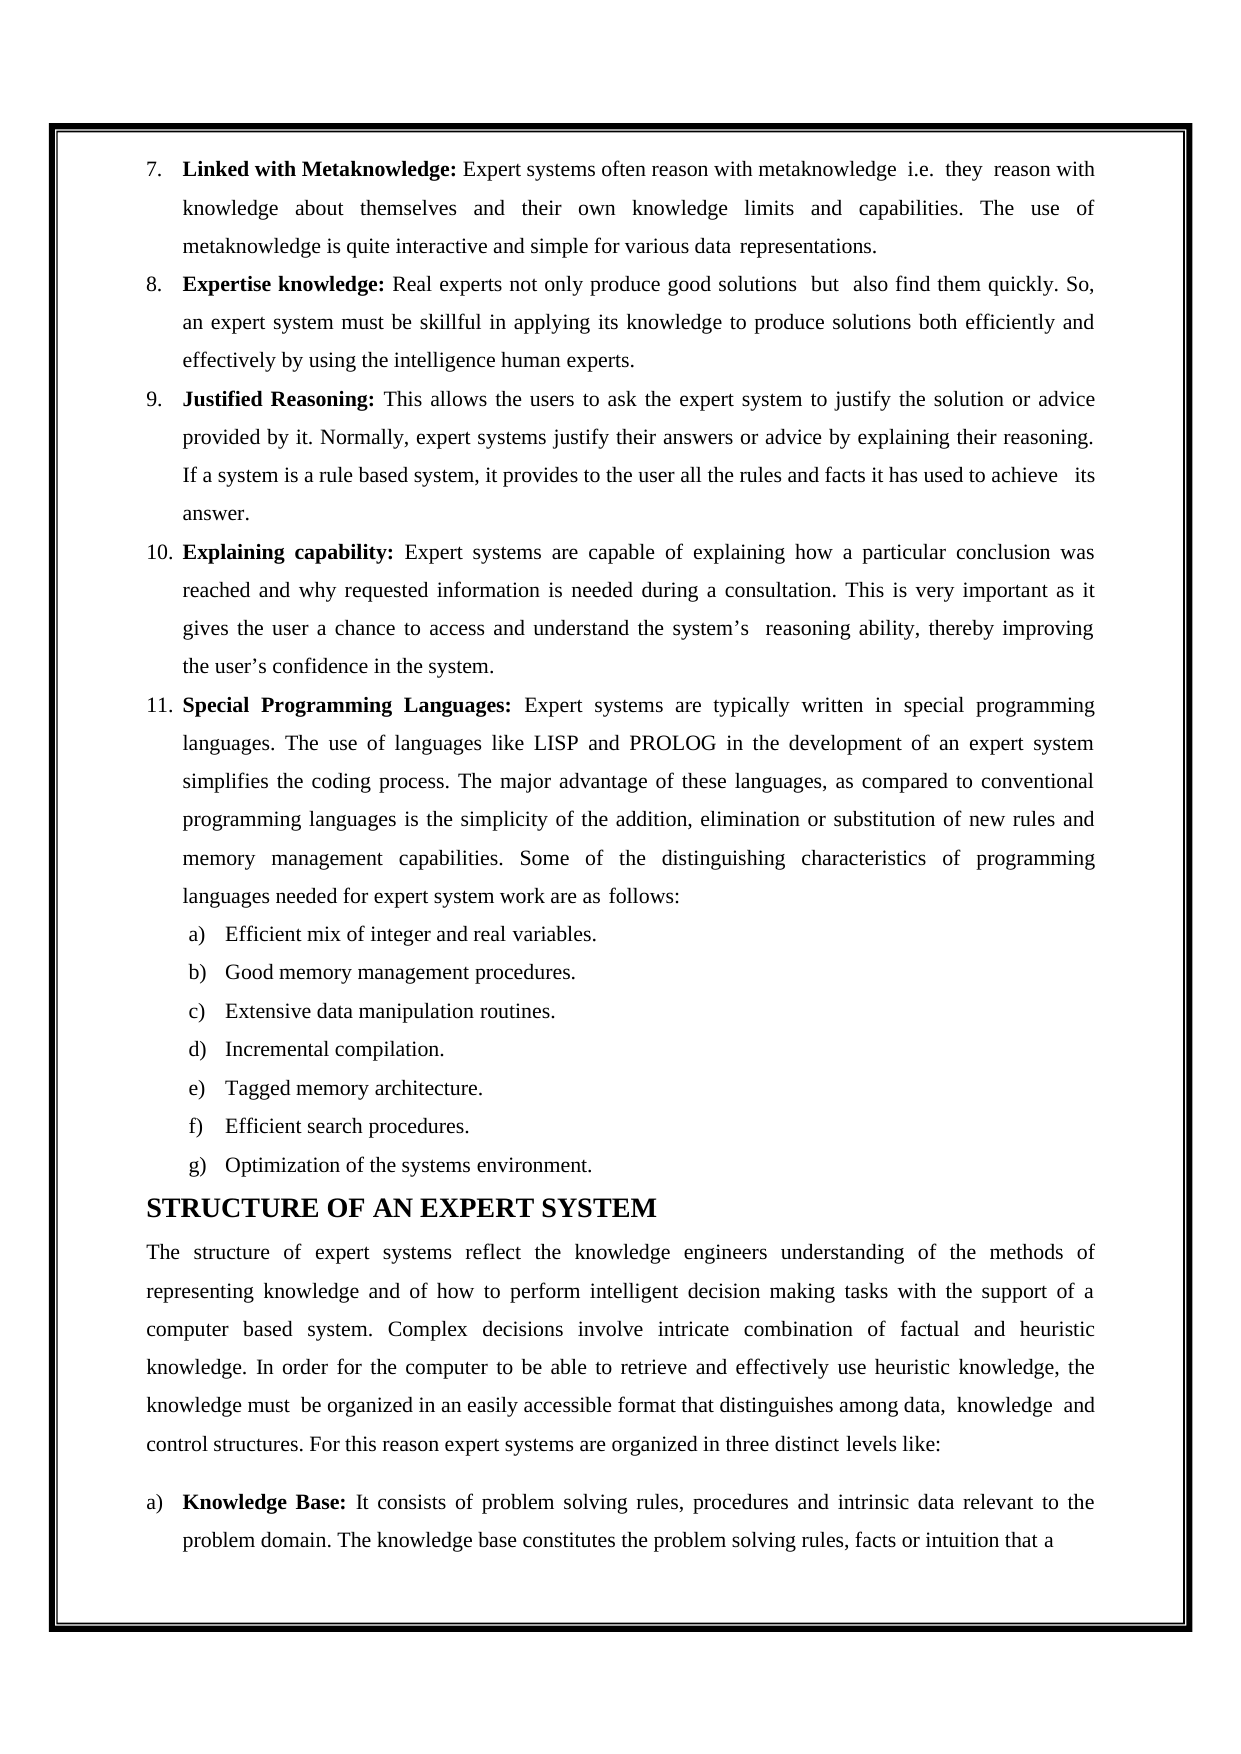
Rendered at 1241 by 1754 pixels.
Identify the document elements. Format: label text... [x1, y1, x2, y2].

text The structure of expert systems reflect the knowledge engineers understanding of the methods of representing knowledge and of how to perform intelligent decision making tasks with the support of a computer based system. Complex decisions involve intricate combination of factual and heuristic knowledge. In order for the computer to be able to retrieve and effectively use heuristic knowledge, the knowledge must be organized in an easily accessible format that distinguishes among data, knowledge and control structures. For this reason expert systems are organized in three distinct levels like: [146, 1239, 1096, 1456]
list Good memory management procedures. [188, 959, 1209, 984]
list Extensive data manipulation routines. [188, 998, 1209, 1023]
list Linked with Metaknowledge: Expert systems often reason with metaknowledge i.e. they reason with knowledge about themselves and their own knowledge limits and capabilities. The use of metaknowledge is quite interactive and simple for various data representations. [146, 156, 1096, 258]
list Justified Reasoning: This allows the users to ask the expert system to justify the solution or advice provided by it. Normally, expert systems justify their answers or advice by explaining their reasoning. If a system is a rule based system, it provides to the user all the rules and facts it has used to achieve its answer. [146, 386, 1096, 526]
subtitle STRUCTURE OF AN EXPERT SYSTEM [146, 1191, 1209, 1223]
list Tagged memory architecture. [188, 1075, 1209, 1100]
list Optimization of the systems environment. [188, 1152, 1209, 1177]
list Incremental compilation. [188, 1036, 1209, 1061]
list Knowledge Base: It consists of problem solving rules, procedures and intrinsic data relevant to the problem domain. The knowledge base constitutes the problem solving rules, facts or intuition that a [146, 1489, 1096, 1552]
list Efficient search procedures. [188, 1113, 1209, 1138]
list Explaining capability: Expert systems are capable of explaining how a particular conclusion was reached and why requested information is needed during a consultation. This is very important as it gives the user a chance to access and understand the system’s reasoning ability, thereby improving the user’s confidence in the system. [146, 539, 1096, 678]
list Expertise knowledge: Real experts not only produce good solutions but also find them quickly. So, an expert system must be skillful in applying its knowledge to produce solutions both efficiently and effectively by using the intelligence human experts. [146, 271, 1096, 373]
list Special Programming Languages: Expert systems are typically written in special programming languages. The use of languages like LISP and PROLOG in the development of an expert system simplifies the coding process. The major advantage of these languages, as compared to conventional programming languages is the simplicity of the addition, elimination or substitution of new rules and memory management capabilities. Some of the distinguishing characteristics of programming languages needed for expert system work are as follows: [146, 692, 1096, 908]
list Efficient mix of integer and real variables. [188, 921, 1209, 946]
